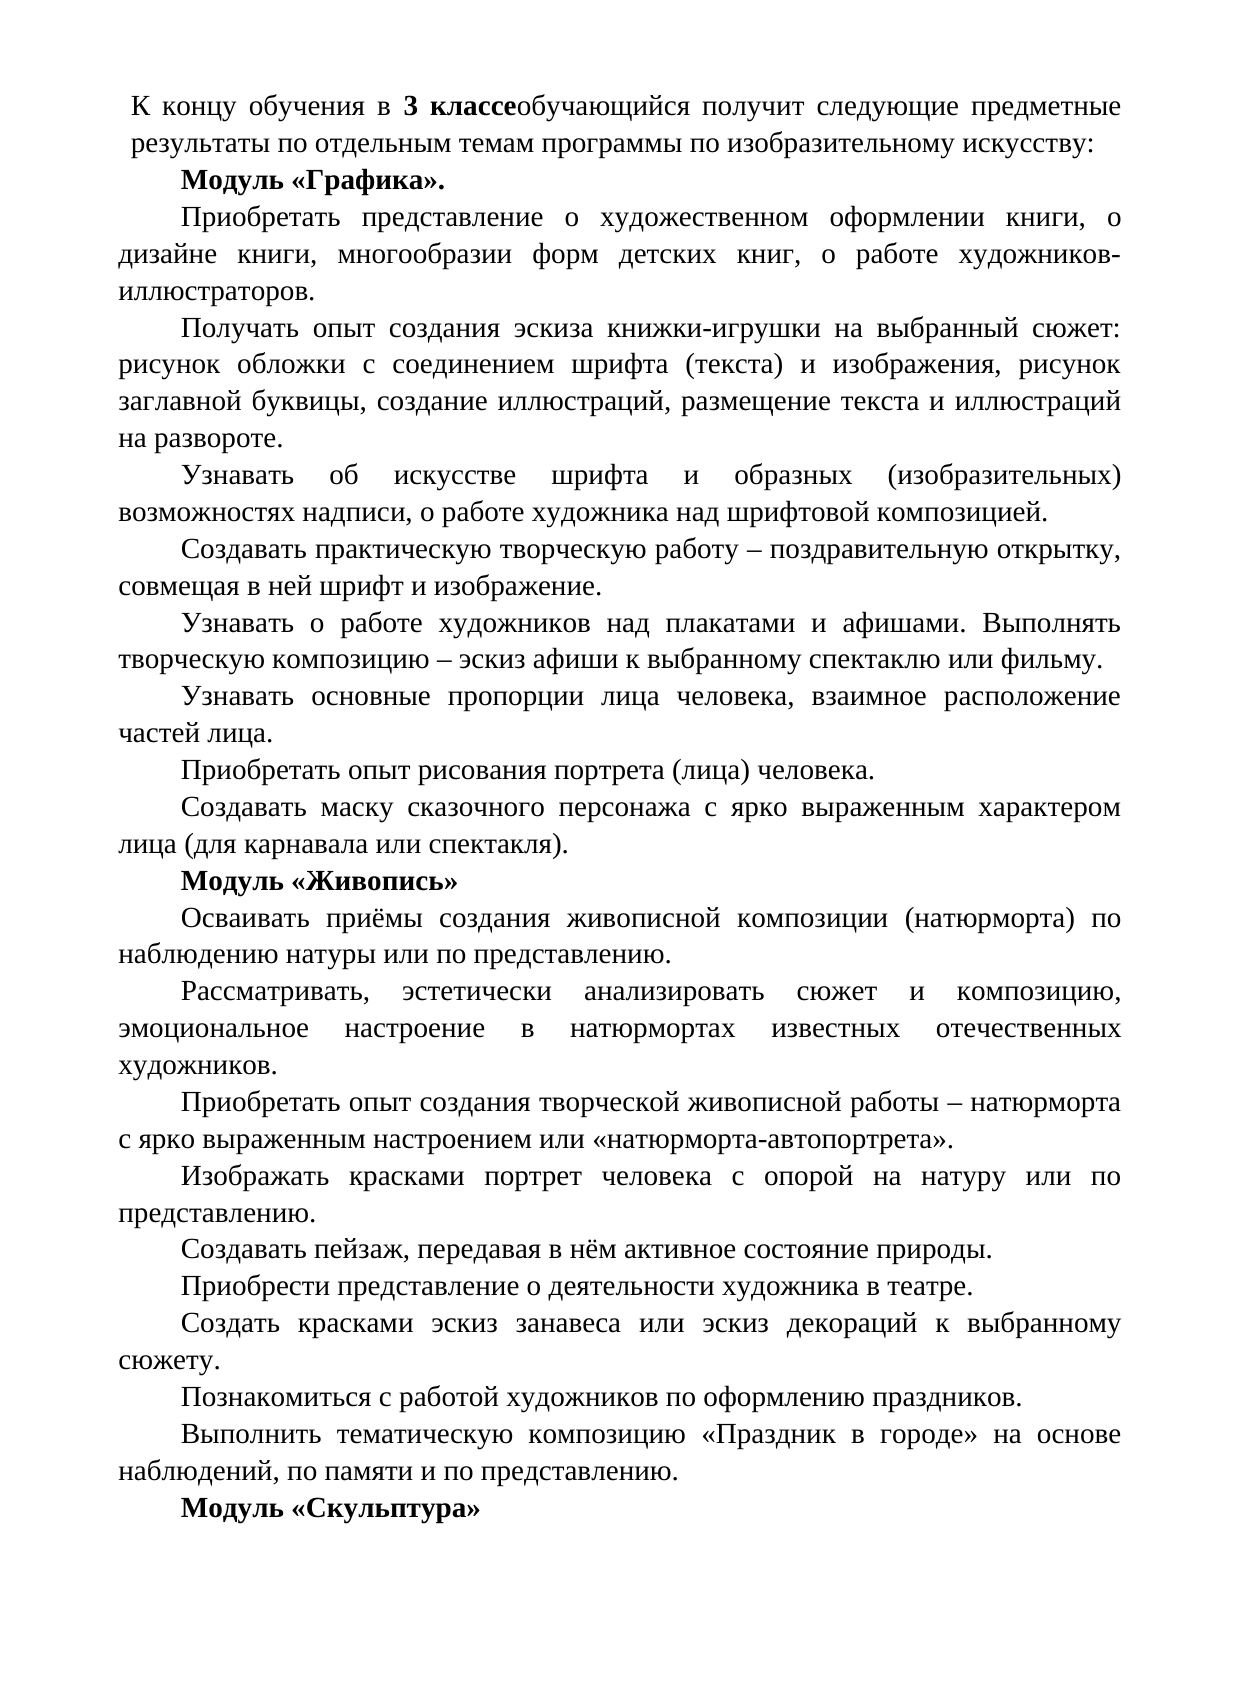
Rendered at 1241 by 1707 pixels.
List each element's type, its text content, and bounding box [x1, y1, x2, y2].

text Создавать практическую творческую работу – поздравительную открытку, совмещая в ней шрифт и изображение. [118, 531, 1122, 601]
text К концу обучения в 3 классеобучающийся получит следующие предметные результаты по отдельным темам программы по изобразительному искусству: [131, 88, 1122, 159]
text Узнавать основные пропорции лица человека, взаимное расположение частей лица. [118, 678, 1122, 749]
text Создать красками эскиз занавеса или эскиз декораций к выбранному сюжету. [118, 1305, 1122, 1376]
text Получать опыт создания эскиза книжки-игрушки на выбранный сюжет: рисунок обложки с соединением шрифта (текста) и изображения, рисунок заглавной буквицы, создание иллюстраций, размещение текста и иллюстраций на развороте. [118, 310, 1122, 454]
text Модуль «Скульптура» [118, 1490, 1122, 1523]
text Познакомиться с работой художников по оформлению праздников. [118, 1379, 1122, 1413]
text Приобретать представление о художественном оформлении книги, о дизайне книги, многообразии форм детских книг, о работе художников-иллюстраторов. [118, 199, 1122, 306]
text Приобретать опыт рисования портрета (лица) человека. [118, 752, 1122, 786]
text Создавать маску сказочного персонажа с ярко выраженным характером лица (для карнавала или спектакля). [118, 789, 1122, 859]
text Узнавать об искусстве шрифта и образных (изобразительных) возможностях надписи, о работе художника над шрифтовой композицией. [118, 457, 1122, 528]
text Создавать пейзаж, передавая в нём активное состояние природы. [118, 1232, 1122, 1265]
text Приобретать опыт создания творческой живописной работы – натюрморта с ярко выраженным настроением или «натюрморта-автопортрета». [118, 1084, 1122, 1154]
text Выполнить тематическую композицию «Праздник в городе» на основе наблюдений, по памяти и по представлению. [118, 1416, 1122, 1486]
text Приобрести представление о деятельности художника в театре. [118, 1268, 1122, 1302]
text Рассматривать, эстетически анализировать сюжет и композицию, эмоциональное настроение в натюрмортах известных отечественных художников. [118, 973, 1122, 1081]
text Осваивать приёмы создания живописной композиции (натюрморта) по наблюдению натуры или по представлению. [118, 900, 1122, 970]
text Модуль «Графика». [118, 162, 1122, 196]
text Изображать красками портрет человека с опорой на натуру или по представлению. [118, 1158, 1122, 1228]
text Узнавать о работе художников над плакатами и афишами. Выполнять творческую композицию – эскиз афиши к выбранному спектаклю или фильму. [118, 605, 1122, 675]
text Модуль «Живопись» [118, 863, 1122, 896]
